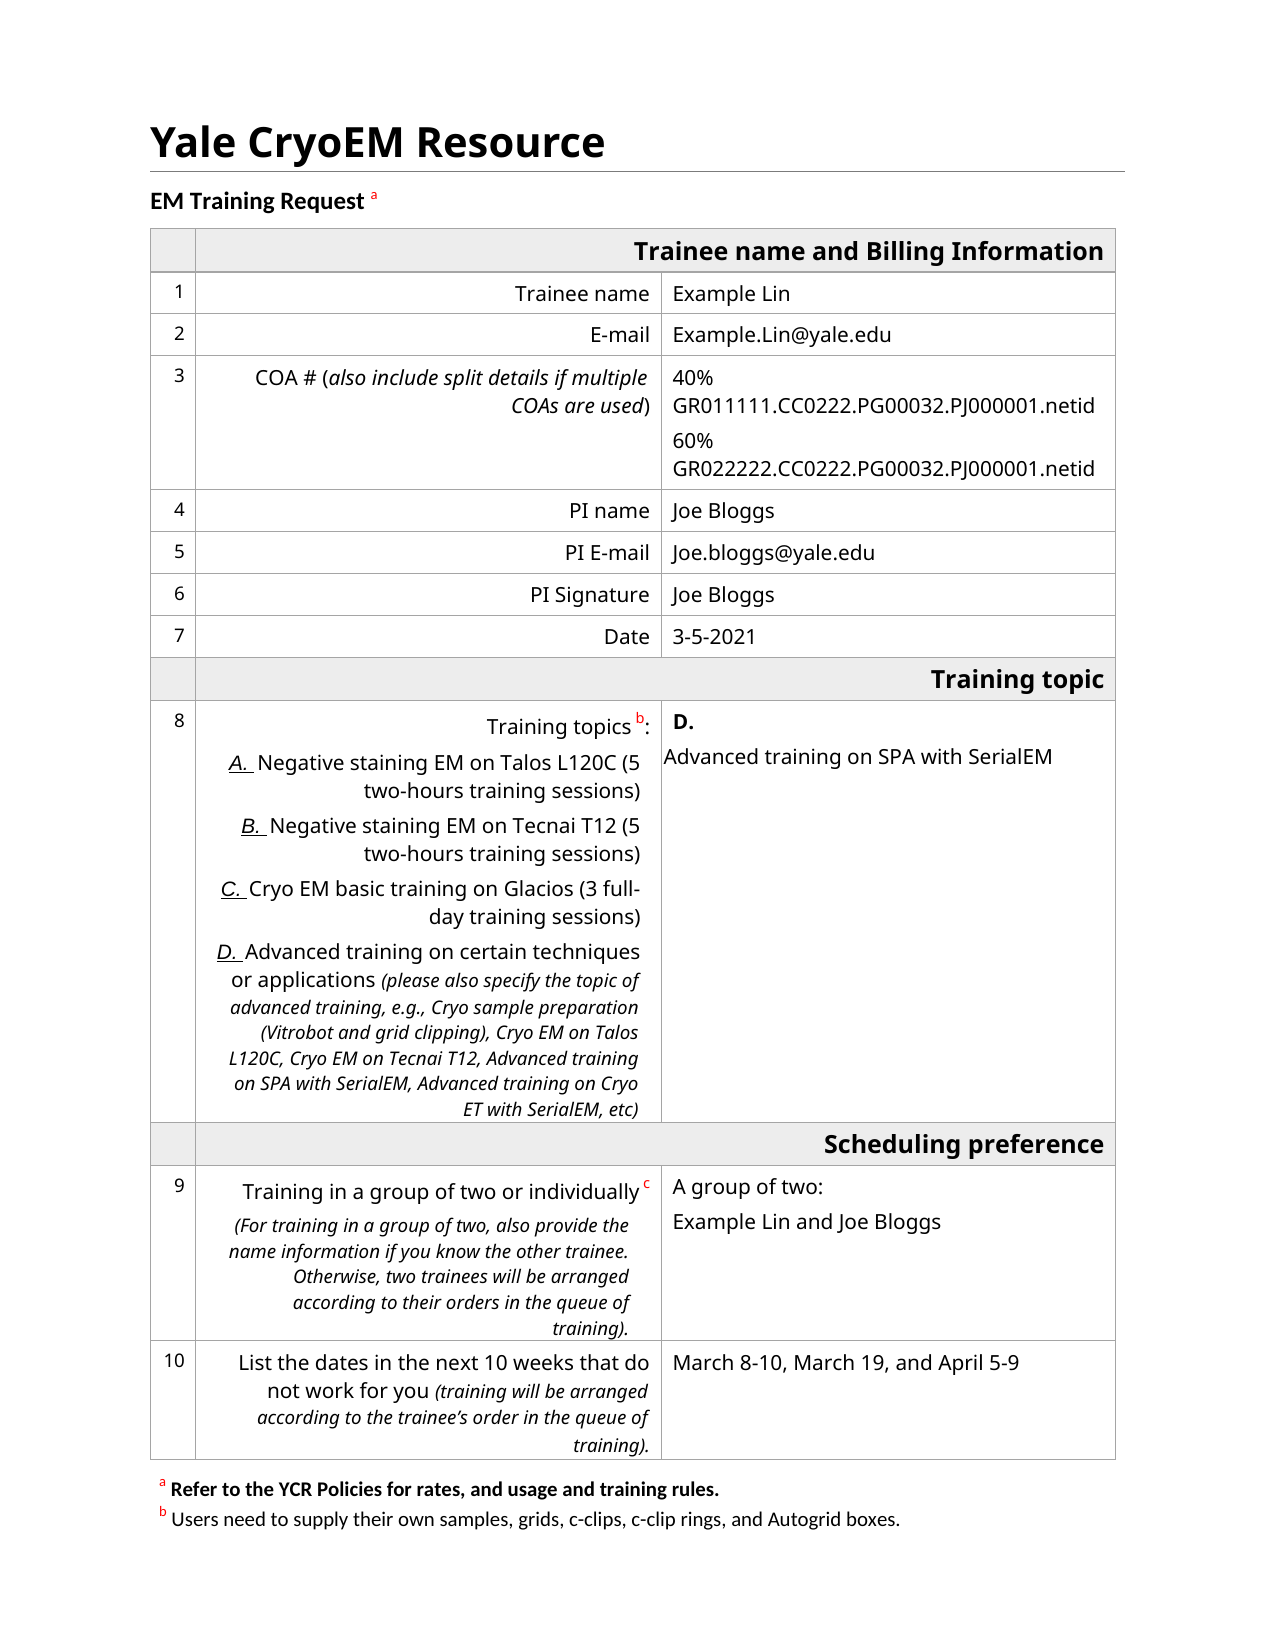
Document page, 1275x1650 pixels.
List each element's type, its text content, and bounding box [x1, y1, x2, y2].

table_cell Joe Bloggs [662, 490, 1115, 531]
table_cell 3-5-2021 [662, 616, 1115, 657]
table_cell Joe Bloggs [662, 574, 1115, 615]
table_cell Joe.bloggs@yale.edu [662, 532, 1115, 573]
table_cell 5 [151, 532, 195, 573]
table_cell 40% GR011111.CC0222.PG00032.PJ000001.netid 60% GR022222.CC0222.PG00032.PJ000001.netid [662, 356, 1115, 489]
text a Refer to the YCR Policies for rates, and usage and training rules. [159, 1472, 1125, 1502]
table_header [151, 229, 195, 271]
table_cell COA # (also include split details if multiple COAs are used) [196, 356, 661, 489]
table_cell 3 [151, 356, 195, 489]
table_cell D. Advanced training on SPA with SerialEM [662, 701, 1115, 1122]
table_cell [151, 1123, 195, 1165]
table_cell 2 [151, 314, 195, 355]
table_cell PI E-mail [196, 532, 661, 573]
table_header Trainee name and Billing Information [196, 229, 1115, 271]
table_cell Example Lin [662, 273, 1115, 313]
table_cell Training topic [196, 658, 1115, 700]
subtitle EM Training Request a [150, 185, 1125, 215]
table_cell 9 [151, 1166, 195, 1340]
table_cell Training in a group of two or individually c (For training in a group of two, also provide the name information if you know the other trainee. Otherwise, two trainees will be arranged according to their orders in the queue of training). [196, 1166, 661, 1340]
table_cell Trainee name [196, 273, 661, 313]
table_cell 7 [151, 616, 195, 657]
table_cell 6 [151, 574, 195, 615]
table_cell PI name [196, 490, 661, 531]
table_cell 8 [151, 701, 195, 1122]
table_cell E-mail [196, 314, 661, 355]
table_cell Date [196, 616, 661, 657]
table_cell 10 [151, 1341, 195, 1458]
table_cell PI Signature [196, 574, 661, 615]
table_cell Training topics b: Negative staining EM on Talos L120C (5 two-hours training sessions) Negative staining EM on Tecnai T12 (5 two-hours training sessions) Cryo EM basic training on Glacios (3 full-day training sessions) Advanced training on certain techniques or applications (please also specify the topic of advanced training, e.g., Cryo sample preparation (Vitrobot and grid clipping), Cryo EM on Talos L120C, Cryo EM on Tecnai T12, Advanced training on SPA with SerialEM, Advanced training on Cryo ET with SerialEM, etc) [196, 701, 661, 1122]
text b Users need to supply their own samples, grids, c-clips, c-clip rings, and Autogrid boxes. [159, 1502, 1125, 1533]
subtitle Yale CryoEM Resource [150, 112, 1125, 171]
table_cell Scheduling preference [196, 1123, 1115, 1165]
table_cell [151, 658, 195, 700]
table_cell A group of two: Example Lin and Joe Bloggs [662, 1166, 1115, 1340]
table_cell 4 [151, 490, 195, 531]
table_cell Example.Lin@yale.edu [662, 314, 1115, 355]
table_cell 1 [151, 273, 195, 313]
table_cell March 8-10, March 19, and April 5-9 [662, 1341, 1115, 1458]
table_cell List the dates in the next 10 weeks that do not work for you (training will be arranged according to the trainee’s order in the queue of training). [196, 1341, 661, 1458]
